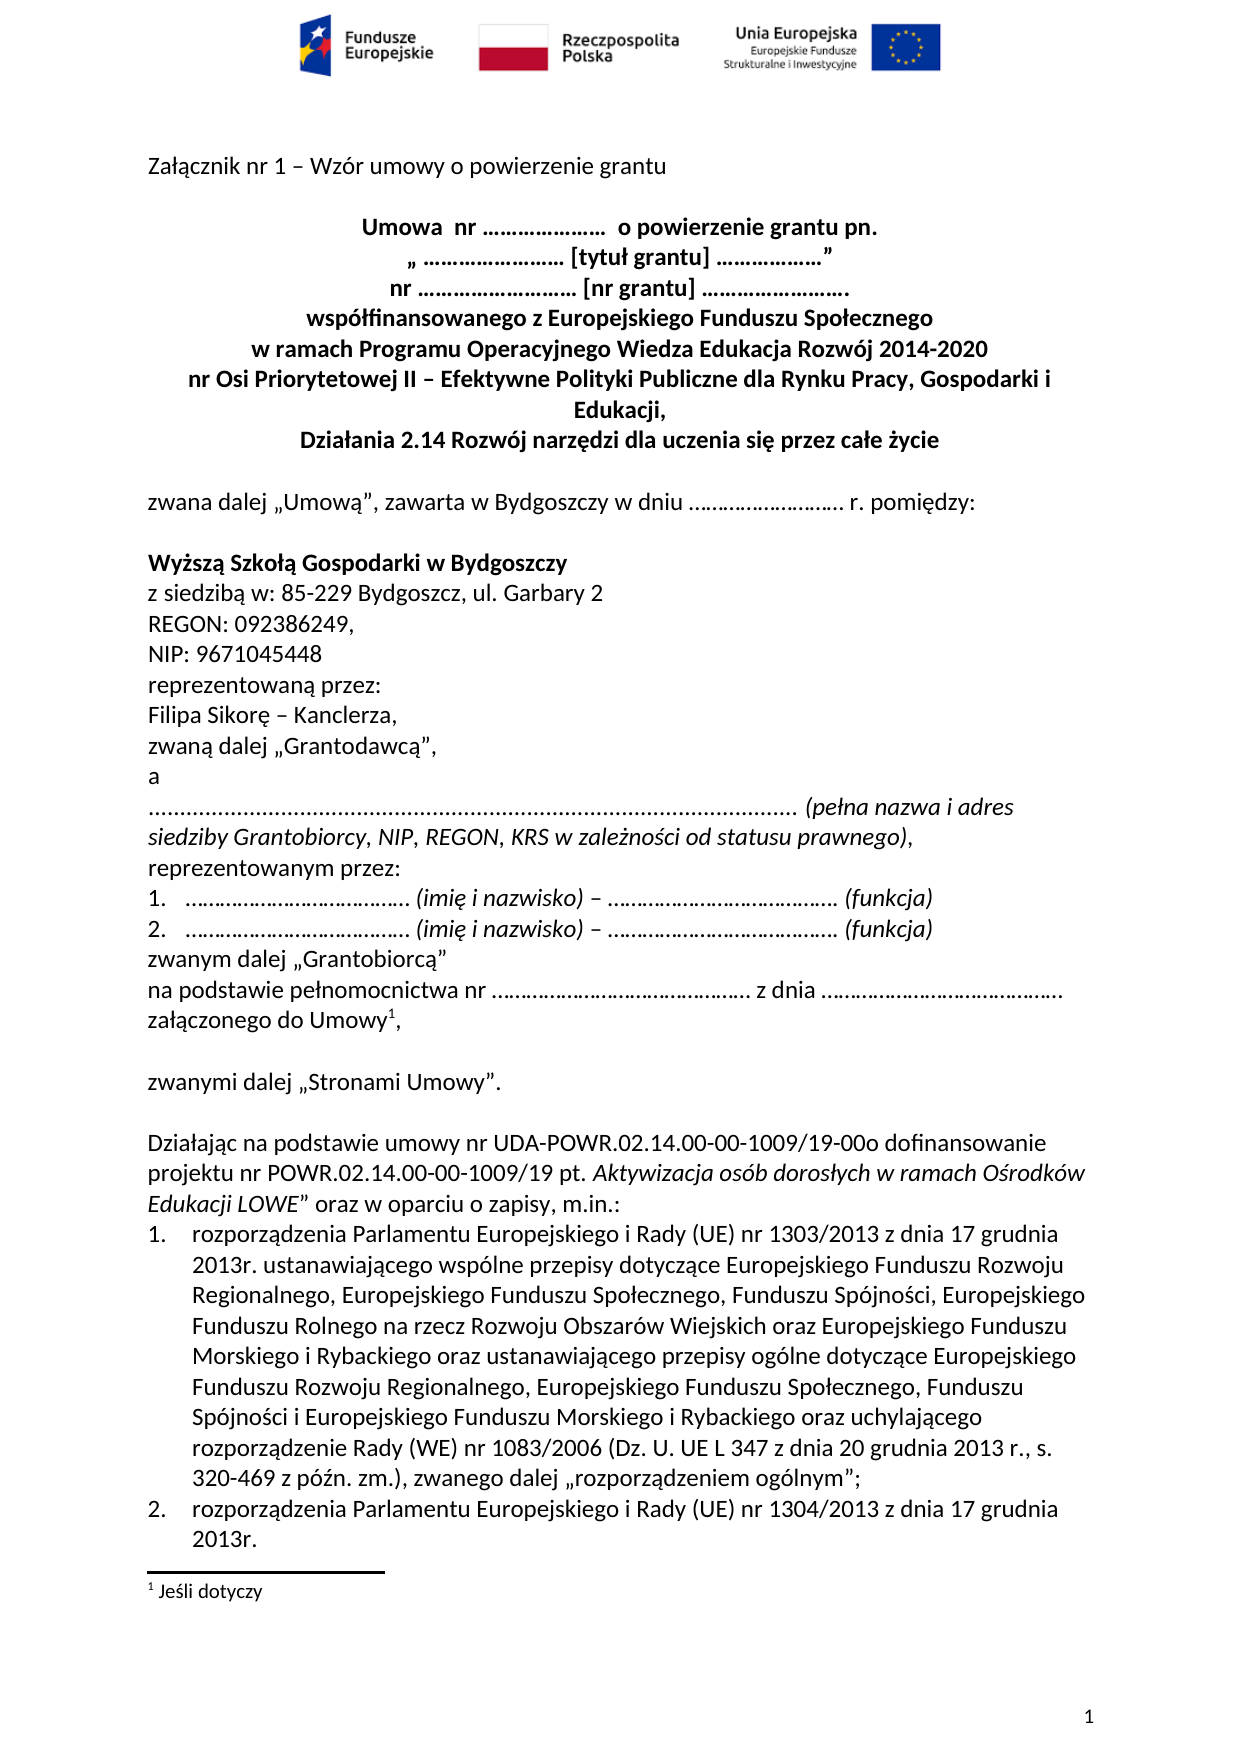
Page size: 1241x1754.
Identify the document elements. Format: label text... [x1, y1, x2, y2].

picture [286, 0, 956, 92]
text Działania 2.14 Rozwój narzędzi dla uczenia się przez całe życie [147, 425, 1092, 455]
text nr ……………………… [nr grantu] ……………………. [147, 272, 1092, 303]
list ………………………………… (imię i nazwisko) – …………………………………. (funkcja) [147, 882, 1094, 913]
text ....................................................................................................... (pełna nazwa i adres siedziby Grantobiorcy, NIP, REGON, KRS w zależności od statusu prawnego), [148, 791, 1094, 852]
list rozporządzenia Parlamentu Europejskiego i Rady (UE) nr 1304/2013 z dnia 17 grudnia 2013r. [147, 1493, 1094, 1554]
list ………………………………… (imię i nazwisko) – …………………………………. (funkcja) [147, 913, 1094, 943]
text nr Osi Priorytetowej II – Efektywne Polityki Publiczne dla Rynku Pracy, Gospodarki i Edukacji, [147, 364, 1092, 425]
text Załącznik nr 1 – Wzór umowy o powierzenie grantu [148, 150, 1094, 181]
list rozporządzenia Parlamentu Europejskiego i Rady (UE) nr 1303/2013 z dnia 17 grudnia 2013r. ustanawiającego wspólne przepisy dotyczące Europejskiego Funduszu Rozwoju Regionalnego, Europejskiego Funduszu Społecznego, Funduszu Spójności, Europejskiego Funduszu Rolnego na rzecz Rozwoju Obszarów Wiejskich oraz Europejskiego Funduszu Morskiego i Rybackiego oraz ustanawiającego przepisy ogólne dotyczące Europejskiego Funduszu Rozwoju Regionalnego, Europejskiego Funduszu Społecznego, Funduszu Spójności i Europejskiego Funduszu Morskiego i Rybackiego oraz uchylającego rozporządzenie Rady (WE) nr 1083/2006 (Dz. U. UE L 347 z dnia 20 grudnia 2013 r., s. 320-469 z późn. zm.), zwanego dalej „rozporządzeniem ogólnym”; [147, 1218, 1094, 1493]
text zwaną dalej „Grantodawcą”, [148, 730, 648, 760]
text zwanym dalej „Grantobiorcą” [147, 943, 1094, 974]
text NIP: 9671045448 [148, 638, 627, 669]
text zwanymi dalej „Stronami Umowy”. [147, 1066, 1094, 1096]
text Umowa nr ………………… o powierzenie grantu pn. [147, 211, 1092, 242]
text Wyższą Szkołą Gospodarki w Bydgoszczy [148, 547, 1094, 577]
text reprezentowaną przez: [148, 669, 627, 699]
text Działając na podstawie umowy nr UDA-POWR.02.14.00-00-1009/19-00o dofinansowanie projektu nr POWR.02.14.00-00-1009/19 pt. Aktywizacja osób dorosłych w ramach Ośrodków Edukacji LOWE” oraz w oparciu o zapisy, m.in.: [147, 1127, 1094, 1218]
text współfinansowanego z Europejskiego Funduszu Społecznego [147, 303, 1092, 333]
text a [148, 760, 1094, 791]
text Filipa Sikorę – Kanclerza, [148, 699, 1094, 730]
list siedzibą w: 85-229 Bydgoszcz, ul. Garbary 2 REGON: 092386249, [147, 577, 627, 638]
text zwana dalej „Umową”, zawarta w Bydgoszczy w dniu ……………………… r. pomiędzy: [147, 486, 1094, 516]
text na podstawie pełnomocnictwa nr ……………………………………… z dnia …………………………………… załączonego do Umowy, [147, 974, 1094, 1035]
text reprezentowanym przez: [148, 852, 1094, 882]
text w ramach Programu Operacyjnego Wiedza Edukacja Rozwój 2014-2020 [147, 333, 1092, 364]
text „ …………………… [tytuł grantu] ………………” [147, 242, 1092, 272]
